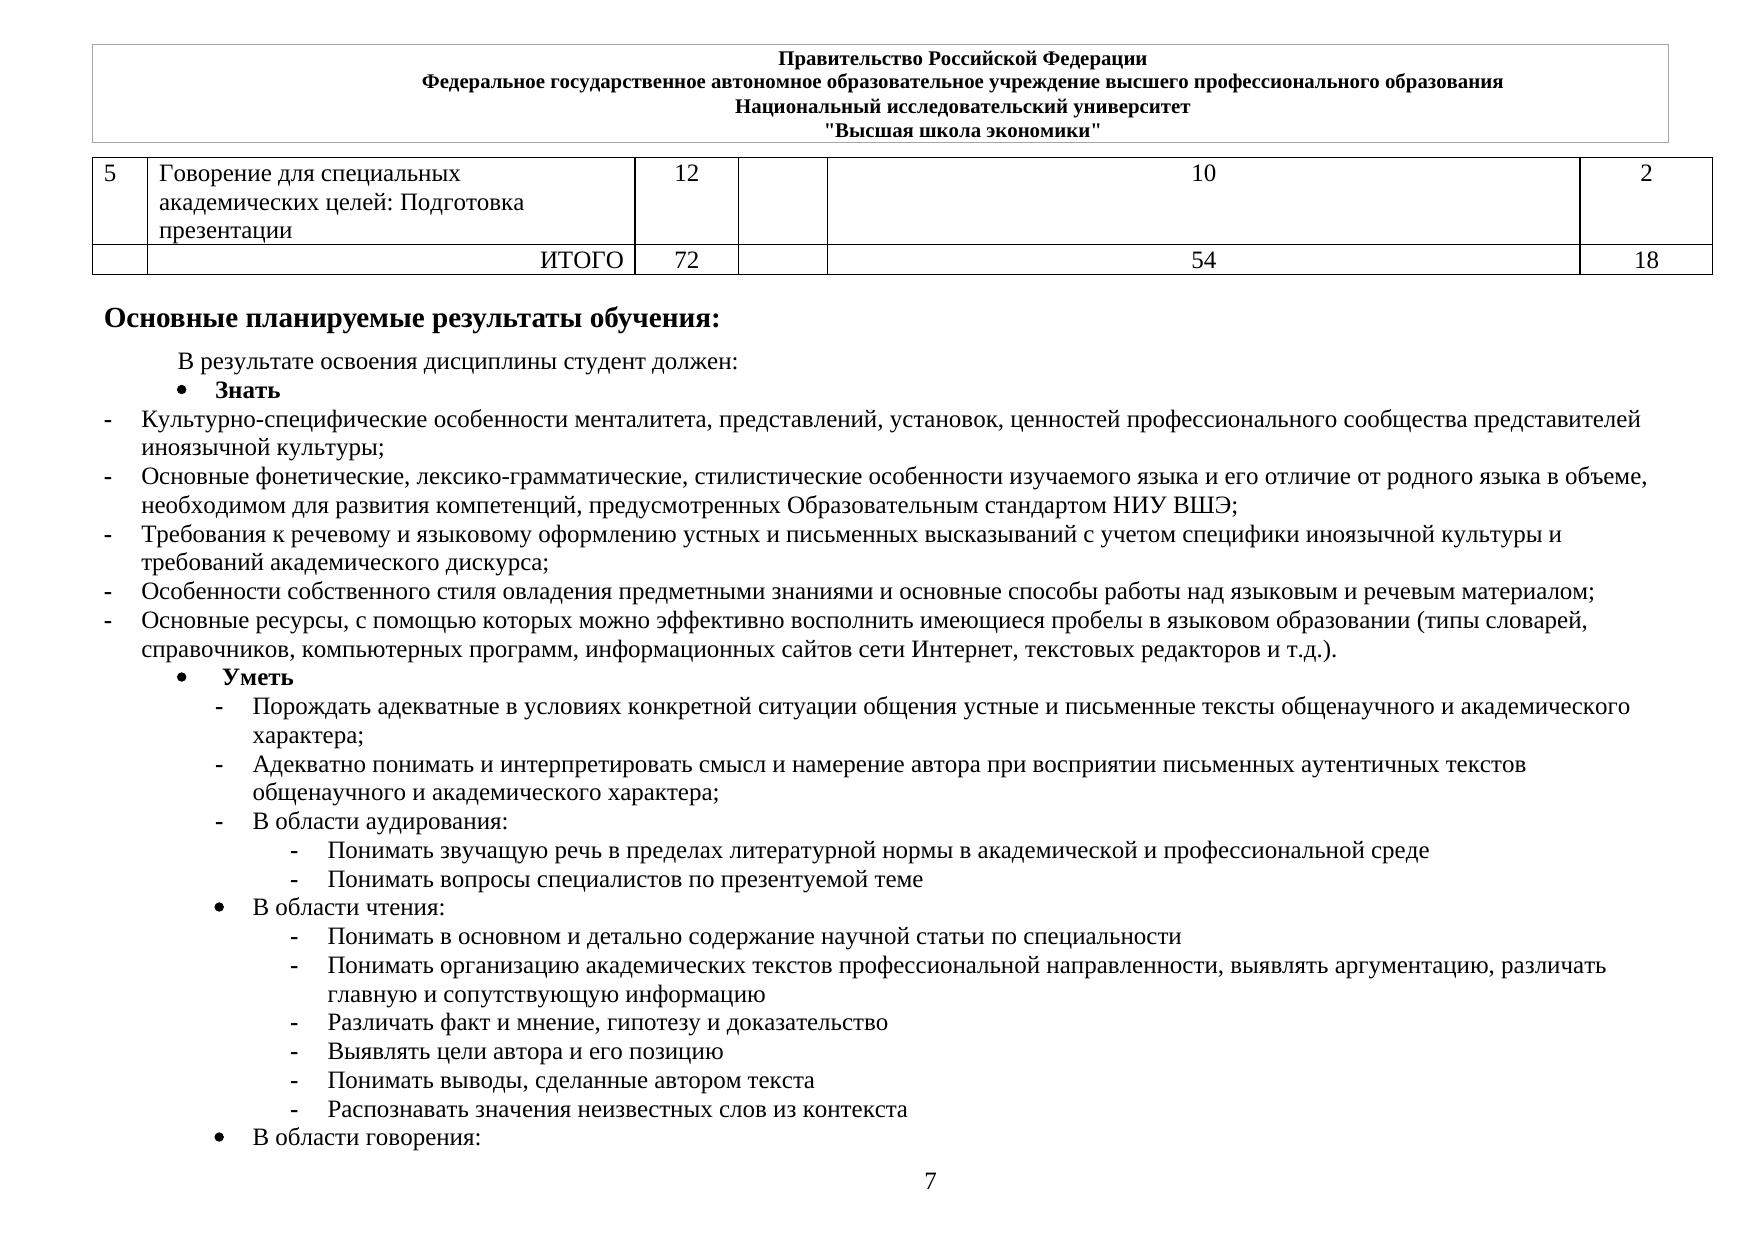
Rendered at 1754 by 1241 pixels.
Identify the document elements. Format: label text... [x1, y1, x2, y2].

text В результате освоения дисциплины студент должен: [103, 346, 1683, 375]
table_cell [739, 245, 827, 274]
list Понимать выводы, сделанные автором текста [290, 1065, 1683, 1094]
list Понимать организацию академических текстов профессиональной направленности, выявлять аргументацию, различать главную и сопутствующую информацию [290, 950, 1683, 1007]
list Различать факт и мнение, гипотезу и доказательство [290, 1007, 1683, 1036]
list Знать [177, 375, 1683, 404]
subtitle Основные планируемые результаты обучения: [103, 300, 1683, 334]
table_cell 10 [828, 158, 1579, 244]
list Понимать в основном и детально содержание научной статьи по специальности [290, 921, 1683, 950]
table_cell 12 [636, 158, 738, 244]
list Адекватно понимать и интерпретировать смысл и намерение автора при восприятии письменных аутентичных текстов общенаучного и академического характера; [215, 749, 1683, 806]
list Распознавать значения неизвестных слов из контекста [290, 1094, 1683, 1122]
list В области говорения: [215, 1122, 1683, 1151]
list В области аудирования: [215, 806, 1683, 835]
list Основные ресурсы, с помощью которых можно эффективно восполнить имеющиеся пробелы в языковом образовании (типы словарей, справочников, компьютерных программ, информационных сайтов сети Интернет, текстовых редакторов и т.д.). [103, 605, 1683, 662]
table_cell 18 [1581, 245, 1712, 274]
table_cell 54 [828, 245, 1579, 274]
table_cell 72 [636, 245, 738, 274]
list Порождать адекватные в условиях конкретной ситуации общения устные и письменные тексты общенаучного и академического характера; [215, 691, 1683, 749]
list Культурно-специфические особенности менталитета, представлений, установок, ценностей профессионального сообщества представителей иноязычной культуры; [103, 404, 1683, 461]
table_cell [739, 158, 827, 244]
list Требования к речевому и языковому оформлению устных и письменных высказываний с учетом специфики иноязычной культуры и требований академического дискурса; [103, 519, 1683, 576]
list В области чтения: [215, 892, 1683, 921]
list Понимать звучащую речь в пределах литературной нормы в академической и профессиональной среде [290, 835, 1683, 864]
table_cell ИТОГО [148, 245, 634, 274]
table_cell 5 [93, 158, 147, 244]
table_cell 2 [1581, 158, 1712, 244]
list Выявлять цели автора и его позицию [290, 1036, 1683, 1065]
table_cell [93, 245, 147, 274]
list Основные фонетические, лексико-грамматические, стилистические особенности изучаемого языка и его отличие от родного языка в объеме, необходимом для развития компетенций, предусмотренных Образовательным стандартом НИУ ВШЭ; [103, 461, 1683, 519]
list Уметь [177, 662, 1683, 691]
list Понимать вопросы специалистов по презентуемой теме [290, 864, 1683, 892]
list Особенности собственного стиля овладения предметными знаниями и основные способы работы над языковым и речевым материалом; [103, 576, 1683, 605]
table_cell Говорение для специальных академических целей: Подготовка презентации [148, 158, 634, 244]
